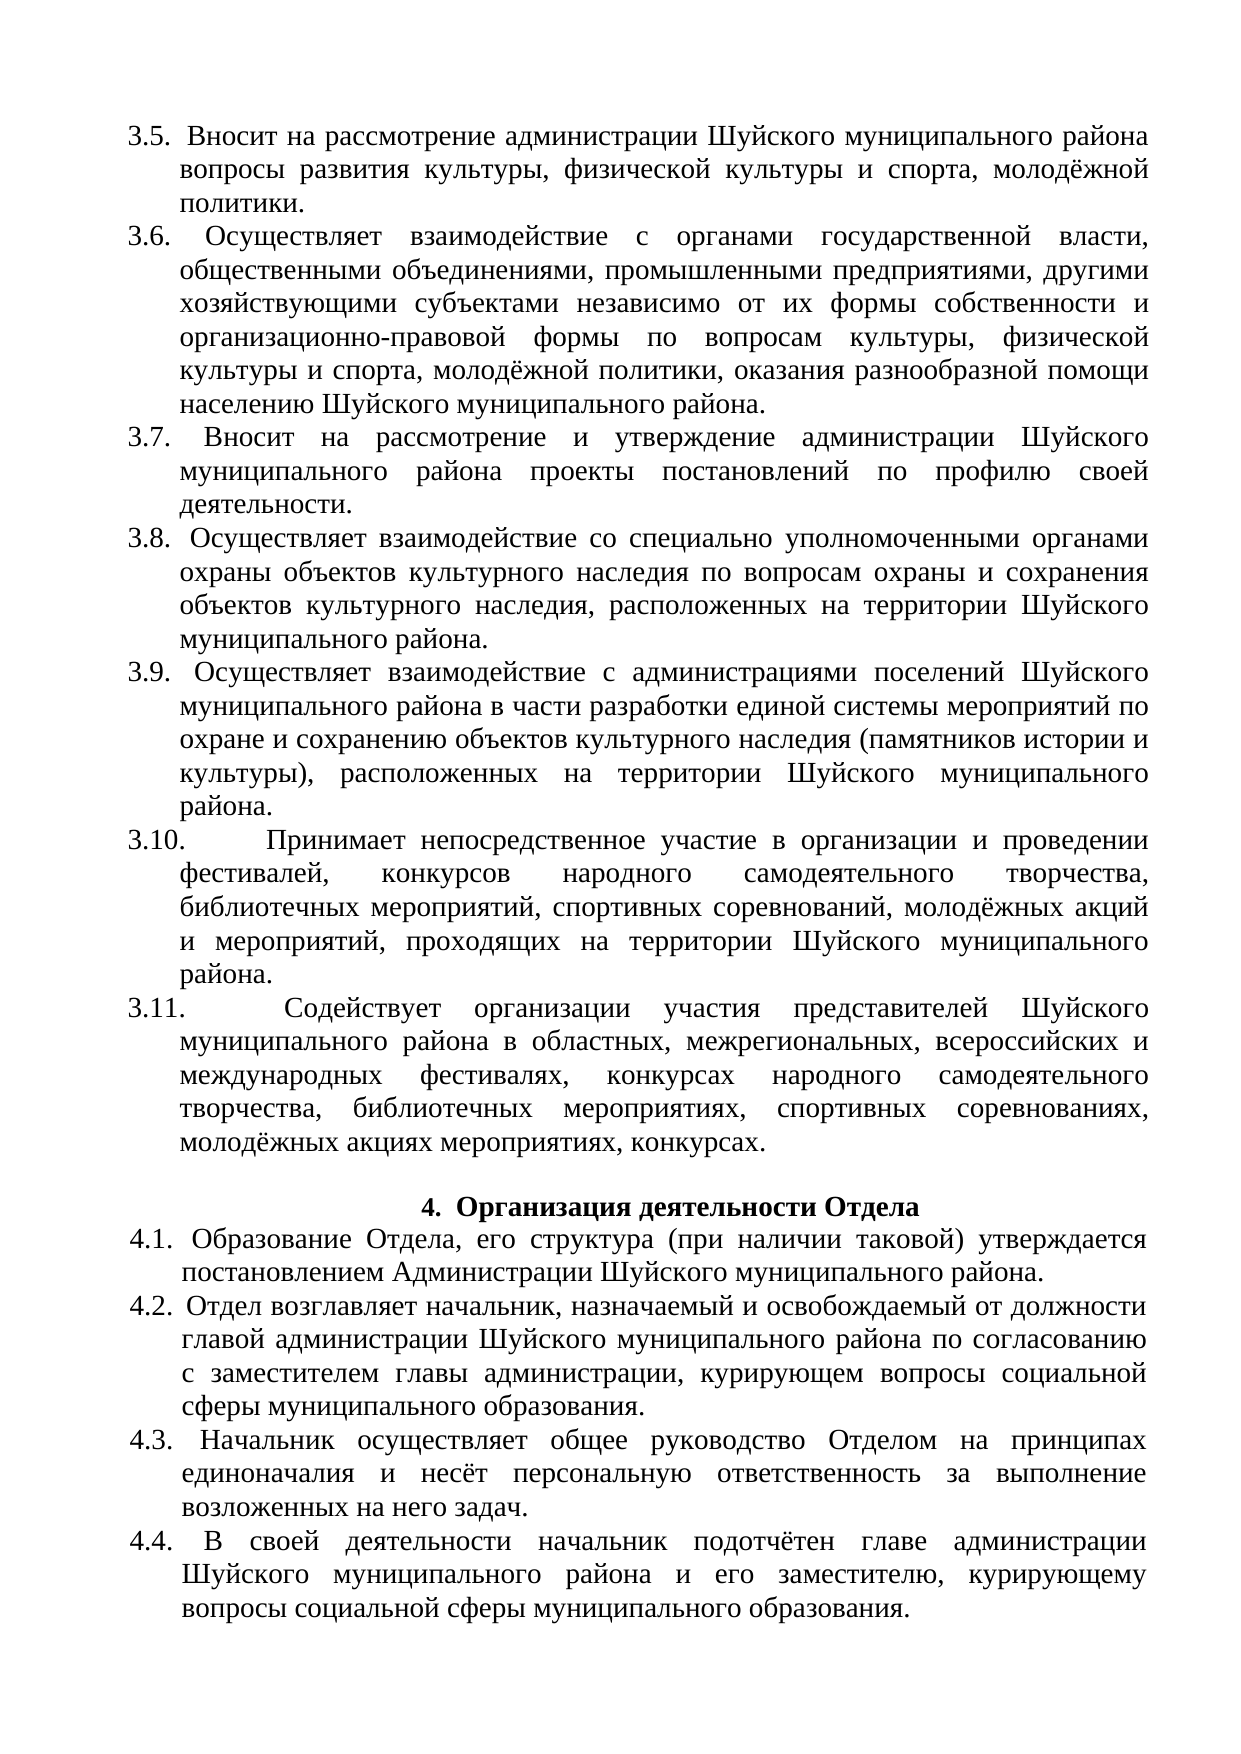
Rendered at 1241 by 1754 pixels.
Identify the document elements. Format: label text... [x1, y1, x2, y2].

list Осуществляет взаимодействие с органами государственной власти, общественными объединениями, промышленными предприятиями, другими хозяйствующими субъектами независимо от их формы собственности и организационно-правовой формы по вопросам культуры, физической культуры и спорта, молодёжной политики, оказания разнообразной помощи населению Шуйского муниципального района. [127, 219, 1149, 420]
list Организация деятельности Отдела [421, 1194, 1152, 1221]
list Вносит на рассмотрение и утверждение администрации Шуйского муниципального района проекты постановлений по профилю своей деятельности. [127, 420, 1149, 521]
list Начальник осуществляет общее руководство Отделом на принципах единоначалия и несёт персональную ответственность за выполнение возложенных на него задач. [129, 1423, 1147, 1523]
list В своей деятельности начальник подотчётен главе администрации Шуйского муниципального района и его заместителю, курирующему вопросы социальной сферы муниципального образования. [129, 1523, 1147, 1624]
list Образование Отдела, его структура (при наличии таковой) утверждается постановлением Администрации Шуйского муниципального района. [129, 1221, 1147, 1288]
list Вносит на рассмотрение администрации Шуйского муниципального района вопросы развития культуры, физической культуры и спорта, молодёжной политики. [127, 118, 1149, 219]
list Отдел возглавляет начальник, назначаемый и освобождаемый от должности главой администрации Шуйского муниципального района по согласованию с заместителем главы администрации, курирующем вопросы социальной сферы муниципального образования. [129, 1288, 1147, 1423]
list Принимает непосредственное участие в организации и проведении фестивалей, конкурсов народного самодеятельного творчества, библиотечных мероприятий, спортивных соревнований, молодёжных акций и мероприятий, проходящих на территории Шуйского муниципального района. [127, 822, 1149, 990]
list Осуществляет взаимодействие с администрациями поселений Шуйского муниципального района в части разработки единой системы мероприятий по охране и сохранению объектов культурного наследия (памятников истории и культуры), расположенных на территории Шуйского муниципального района. [127, 655, 1149, 822]
list Осуществляет взаимодействие со специально уполномоченными органами охраны объектов культурного наследия по вопросам охраны и сохранения объектов культурного наследия, расположенных на территории Шуйского муниципального района. [127, 521, 1149, 655]
list Содействует организации участия представителей Шуйского муниципального района в областных, межрегиональных, всероссийских и международных фестивалях, конкурсах народного самодеятельного творчества, библиотечных мероприятиях, спортивных соревнованиях, молодёжных акциях мероприятиях, конкурсах. [127, 990, 1149, 1158]
